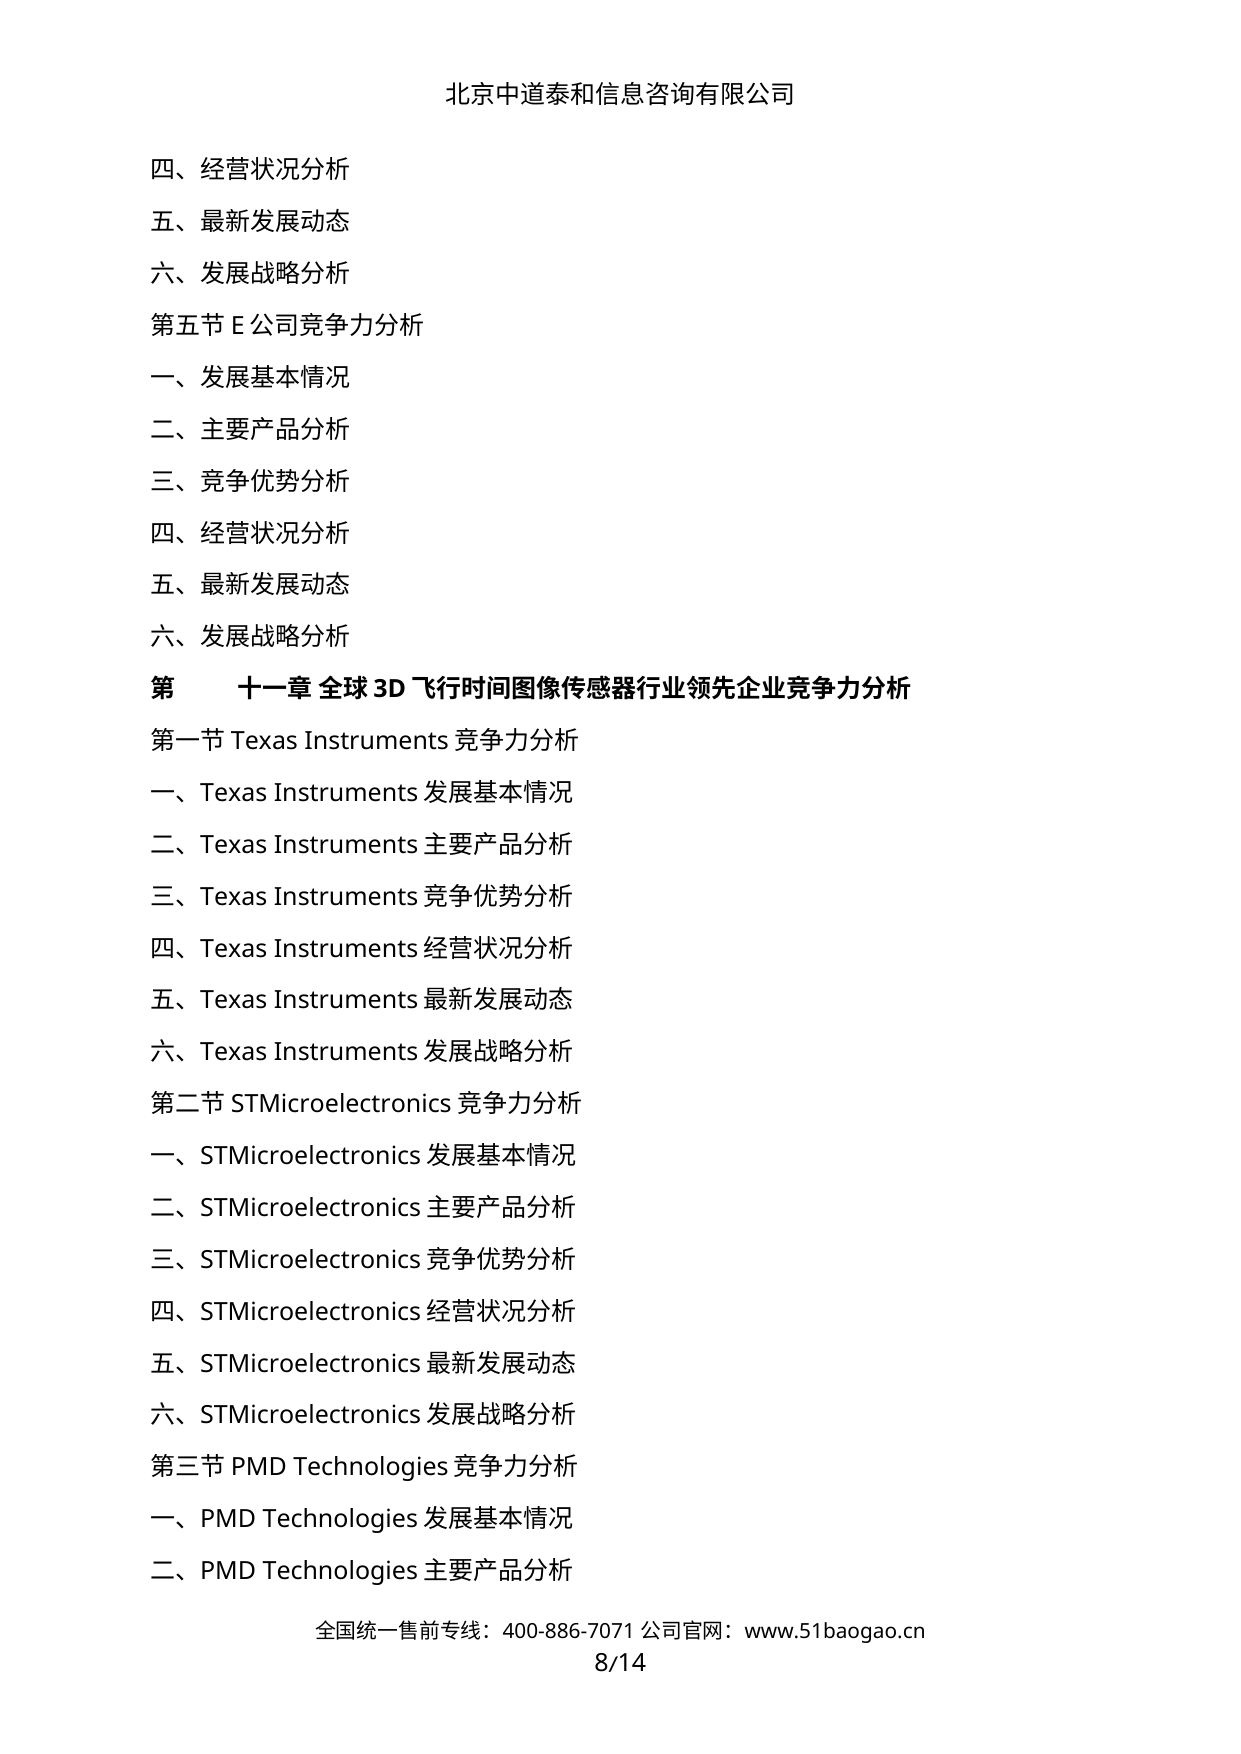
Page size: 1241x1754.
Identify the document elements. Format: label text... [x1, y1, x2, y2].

text 四、Texas Instruments经营状况分析 [150, 928, 1090, 964]
text 一、Texas Instruments发展基本情况 [150, 772, 1090, 809]
text 四、STMicroelectronics经营状况分析 [150, 1291, 1090, 1327]
text 第二节 STMicroelectronics竞争力分析 [150, 1084, 1090, 1120]
text 二、PMD Technologies主要产品分析 [150, 1551, 1090, 1587]
text 二、STMicroelectronics主要产品分析 [150, 1187, 1090, 1224]
text 四、经营状况分析 [150, 150, 1090, 186]
text 五、最新发展动态 [150, 565, 1090, 601]
text 三、STMicroelectronics竞争优势分析 [150, 1239, 1090, 1276]
text 五、最新发展动态 [150, 202, 1090, 238]
text 第 十一章 全球3D飞行时间图像传感器行业领先企业竞争力分析 [150, 669, 1090, 705]
text 五、Texas Instruments最新发展动态 [150, 980, 1090, 1016]
text 五、STMicroelectronics最新发展动态 [150, 1343, 1090, 1379]
text 二、主要产品分析 [150, 409, 1090, 446]
text 第一节 Texas Instruments竞争力分析 [150, 721, 1090, 757]
text 第五节 E公司竞争力分析 [150, 306, 1090, 342]
text 三、竞争优势分析 [150, 461, 1090, 497]
text 六、发展战略分析 [150, 617, 1090, 653]
text 六、STMicroelectronics发展战略分析 [150, 1395, 1090, 1431]
text 一、发展基本情况 [150, 357, 1090, 394]
text 一、STMicroelectronics发展基本情况 [150, 1136, 1090, 1172]
text 三、Texas Instruments竞争优势分析 [150, 876, 1090, 912]
text 四、经营状况分析 [150, 513, 1090, 549]
text 六、发展战略分析 [150, 254, 1090, 290]
text 二、Texas Instruments主要产品分析 [150, 824, 1090, 861]
text 六、Texas Instruments发展战略分析 [150, 1032, 1090, 1068]
text 一、PMD Technologies发展基本情况 [150, 1499, 1090, 1535]
text 第三节 PMD Technologies竞争力分析 [150, 1447, 1090, 1483]
